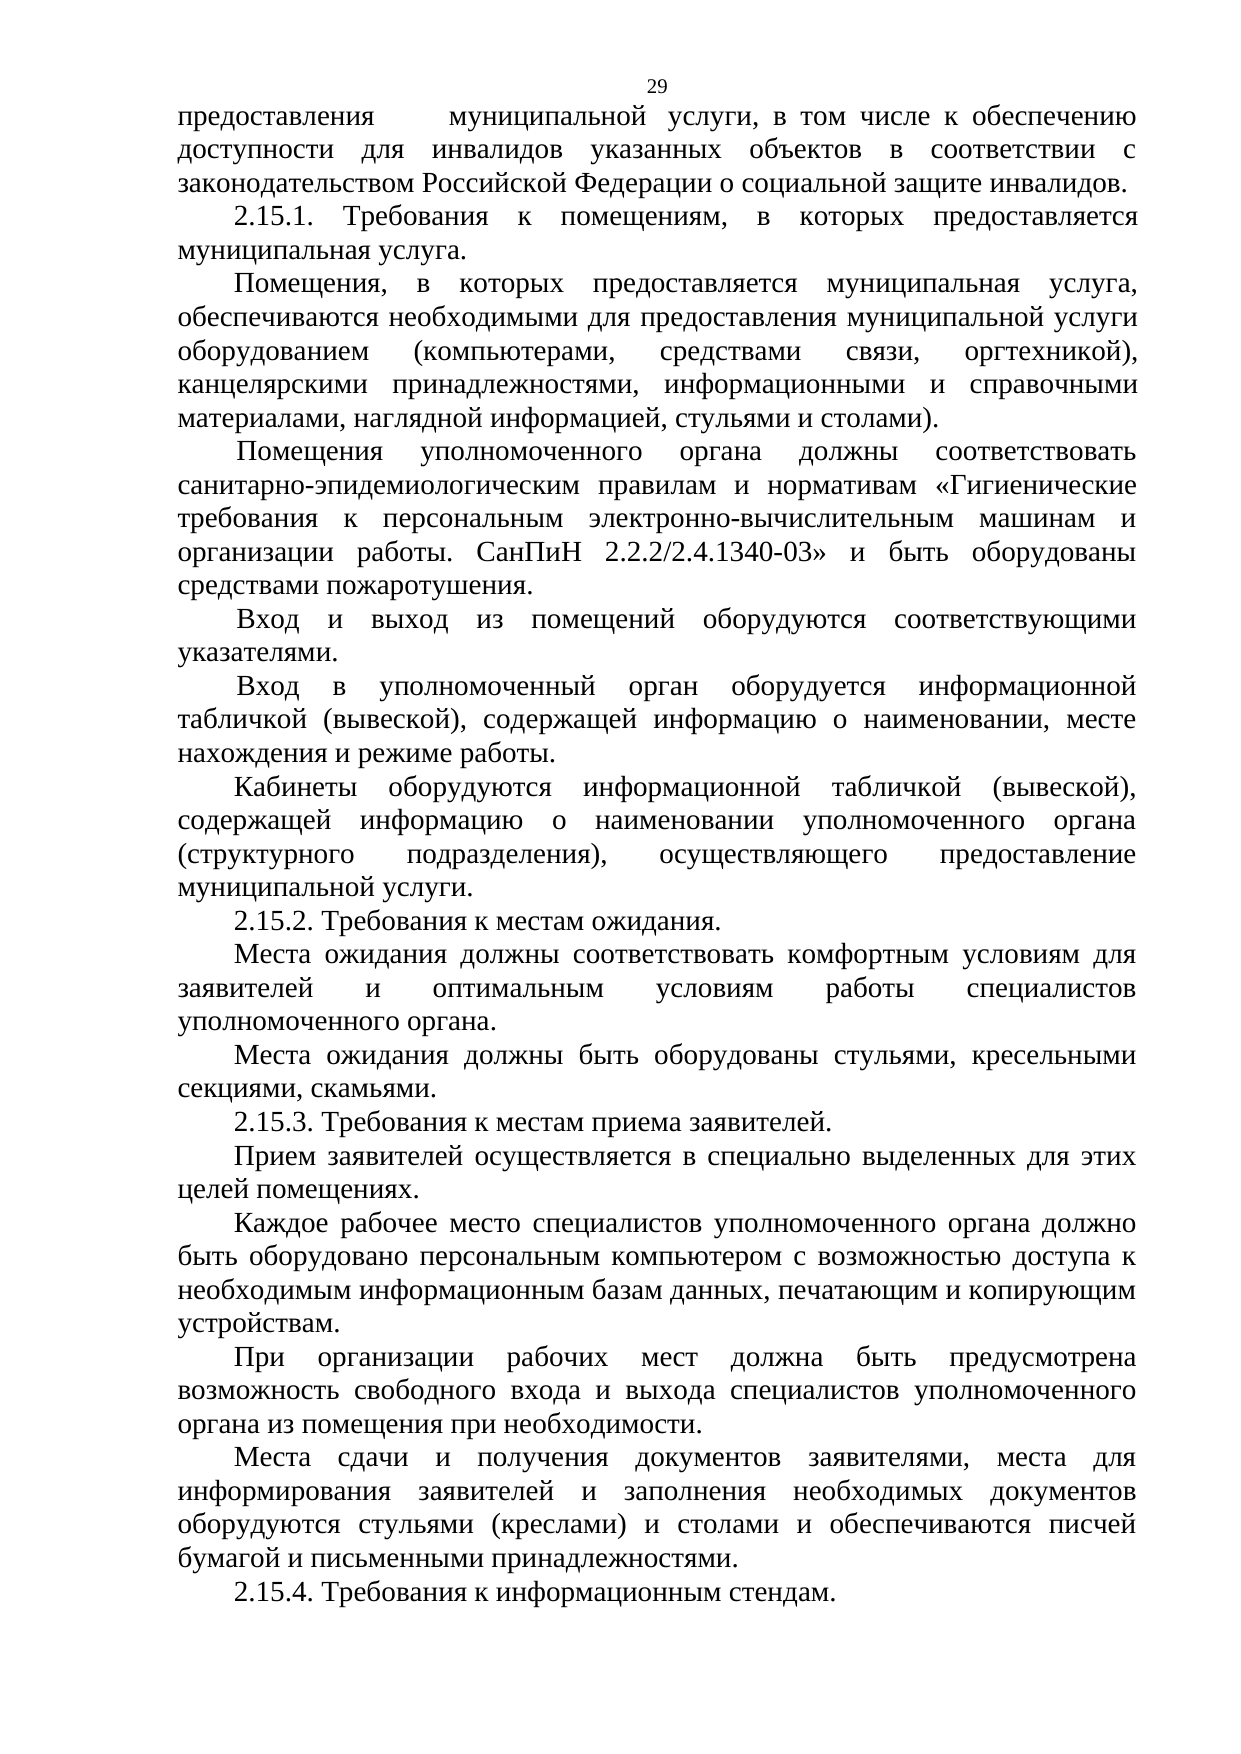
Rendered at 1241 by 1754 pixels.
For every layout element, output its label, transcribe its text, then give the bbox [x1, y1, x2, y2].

text Каждое рабочее место специалистов уполномоченного органа должно быть оборудовано персональным компьютером с возможностью доступа к необходимым информационным базам данных, печатающим и копирующим устройствам. [177, 1205, 1137, 1339]
text Помещения, в которых предоставляется муниципальная услуга, обеспечиваются необходимыми для предоставления муниципальной услуги оборудованием (компьютерами, средствами связи, оргтехникой), канцелярскими принадлежностями, информационными и справочными материалами, наглядной информацией, стульями и столами). [177, 266, 1139, 433]
text Места ожидания должны быть оборудованы стульями, кресельными секциями, скамьями. [177, 1037, 1137, 1104]
text Прием заявителей осуществляется в специально выделенных для этих целей помещениях. [177, 1138, 1137, 1205]
text Места сдачи и получения документов заявителями, места для информирования заявителей и заполнения необходимых документов оборудуются стульями (креслами) и столами и обеспечиваются писчей бумагой и письменными принадлежностями. [177, 1439, 1137, 1574]
text 2.15.3. Требования к местам приема заявителей. [177, 1104, 1137, 1138]
text Вход и выход из помещений оборудуются соответствующими указателями. [177, 601, 1137, 668]
text При организации рабочих мест должна быть предусмотрена возможность свободного входа и выхода специалистов уполномоченного органа из помещения при необходимости. [177, 1339, 1137, 1439]
text Кабинеты оборудуются информационной табличкой (вывеской), содержащей информацию о наименовании уполномоченного органа (структурного подразделения), осуществляющего предоставление муниципальной услуги. [177, 769, 1137, 903]
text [177, 98, 1137, 198]
text Помещения уполномоченного органа должны соответствовать санитарно-эпидемиологическим правилам и нормативам «Гигиенические требования к персональным электронно-вычислительным машинам и организации работы. СанПиН 2.2.2/2.4.1340-03» и быть оборудованы средствами пожаротушения. [177, 433, 1137, 601]
text 2.15.1. Требования к помещениям, в которых предоставляется муниципальная услуга. [177, 198, 1139, 266]
text 2.15.4. Требования к информационным стендам. [177, 1574, 1137, 1607]
text Места ожидания должны соответствовать комфортным условиям для заявителей и оптимальным условиям работы специалистов уполномоченного органа. [177, 936, 1137, 1037]
text Вход в уполномоченный орган оборудуется информационной табличкой (вывеской), содержащей информацию о наименовании, месте нахождения и режиме работы. [177, 668, 1137, 769]
text 2.15.2. Требования к местам ожидания. [177, 903, 1137, 936]
